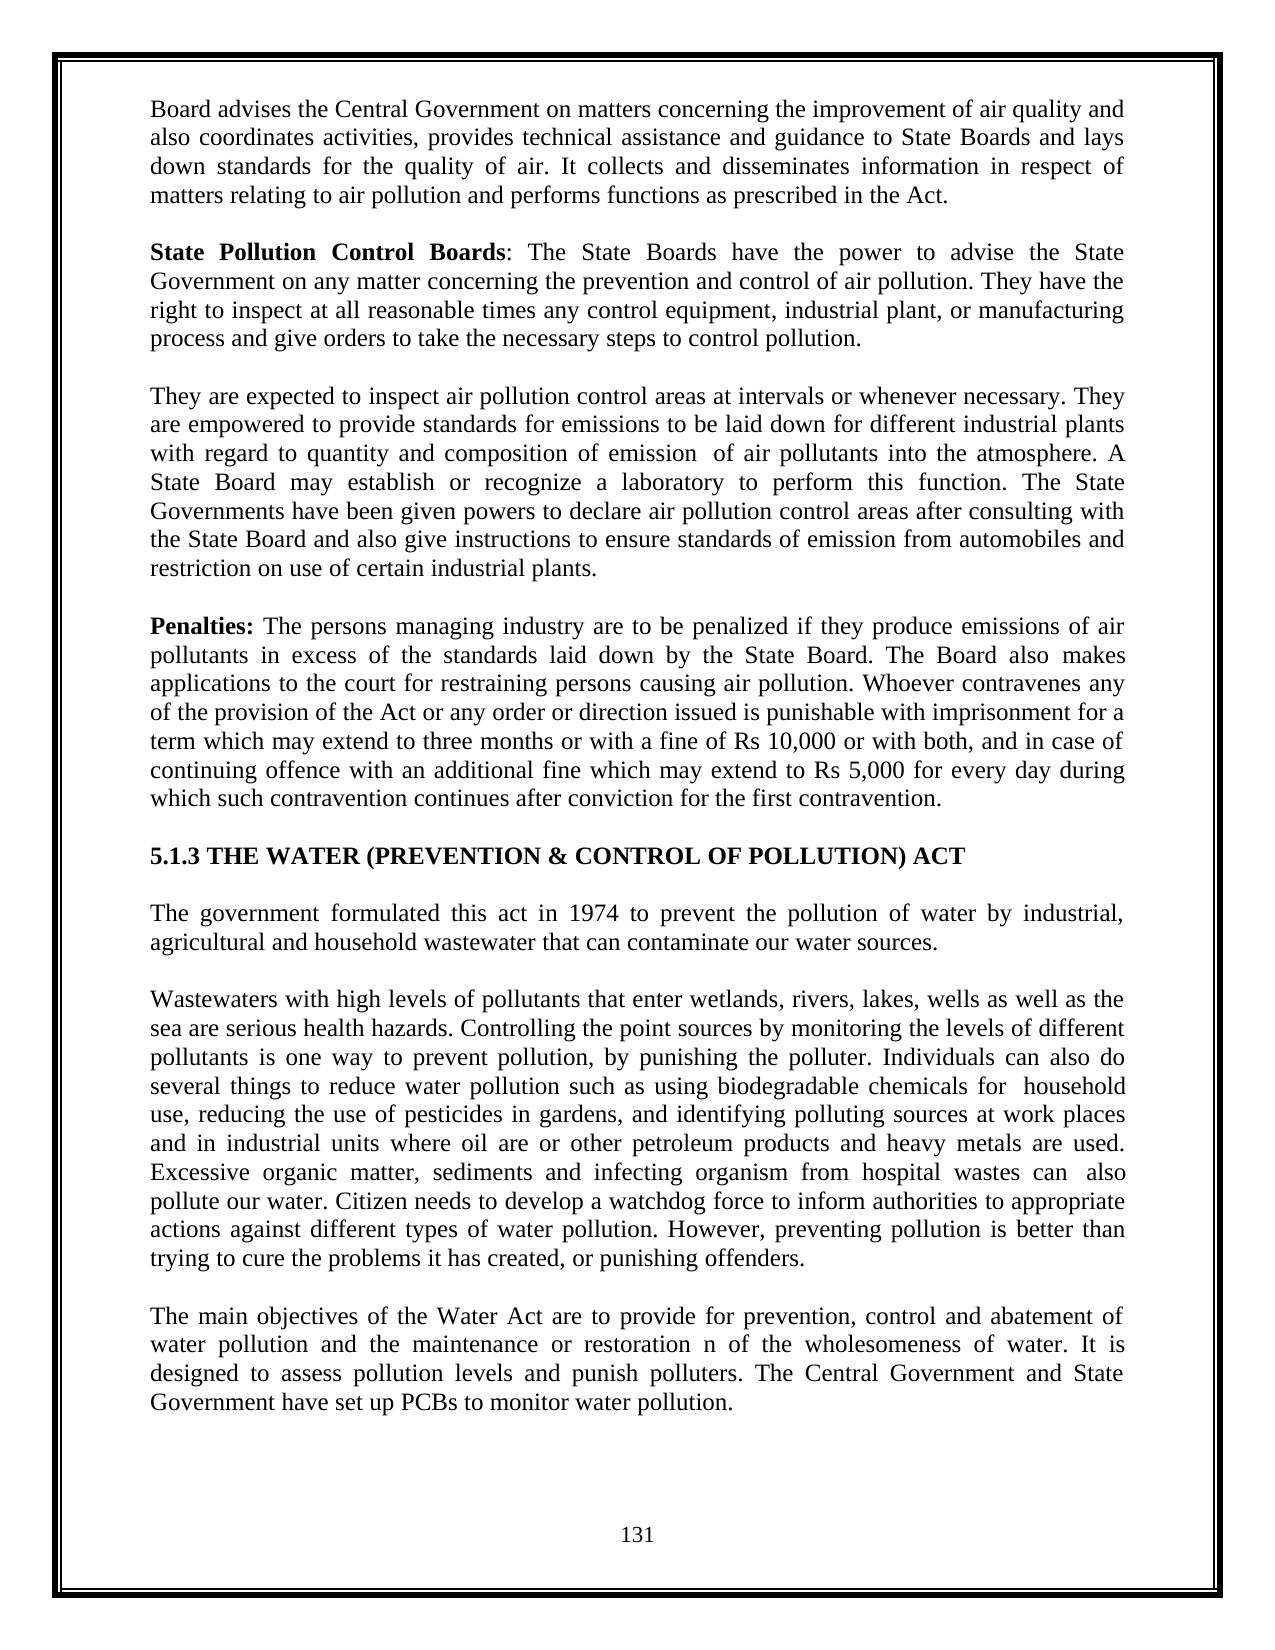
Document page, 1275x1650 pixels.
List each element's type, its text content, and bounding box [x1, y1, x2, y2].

text Penalties: The persons managing industry are to be penalized if they produce emissions of air pollutants in excess of the standards laid down by the State Board. The Board also makes applications to the court for restraining persons causing air pollution. Whoever contravenes any of the provision of the Act or any order or direction issued is punishable with imprisonment for a term which may extend to three months or with a fine of Rs 10,000 or with both, and in case of continuing offence with an additional fine which may extend to Rs 5,000 for every day during which such contravention continues after conviction for the first contravention. [150, 611, 1126, 812]
text Wastewaters with high levels of pollutants that enter wetlands, rivers, lakes, wells as well as the sea are serious health hazards. Controlling the point sources by monitoring the levels of different pollutants is one way to prevent pollution, by punishing the polluter. Individuals can also do several things to reduce water pollution such as using biodegradable chemicals for household use, reducing the use of pesticides in gardens, and identifying polluting sources at work places and in industrial units where oil are or other petroleum products and heavy metals are used. Excessive organic matter, sediments and infecting organism from hospital wastes can also pollute our water. Citizen needs to develop a watchdog force to inform authorities to appropriate actions against different types of water pollution. However, preventing pollution is better than trying to cure the problems it has created, or punishing offenders. [150, 984, 1126, 1272]
subtitle THE WATER (PREVENTION & CONTROL OF POLLUTION) ACT [150, 841, 1142, 870]
text Board advises the Central Government on matters concerning the improvement of air quality and also coordinates activities, provides technical assistance and guidance to State Boards and lays down standards for the quality of air. It collects and disseminates information in respect of matters relating to air pollution and performs functions as prescribed in the Act. [150, 94, 1125, 209]
text The main objectives of the Water Act are to provide for prevention, control and abatement of water pollution and the maintenance or restoration n of the wholesomeness of water. It is designed to assess pollution levels and punish polluters. The Central Government and State Government have set up PCBs to monitor water pollution. [150, 1301, 1125, 1416]
text They are expected to inspect air pollution control areas at intervals or whenever necessary. They are empowered to provide standards for emissions to be laid down for different industrial plants with regard to quantity and composition of emission of air pollutants into the atmosphere. A State Board may establish or recognize a laboratory to perform this function. The State Governments have been given powers to declare air pollution control areas after consulting with the State Board and also give instructions to ensure standards of emission from automobiles and restriction on use of certain industrial plants. [150, 381, 1126, 582]
text The government formulated this act in 1974 to prevent the pollution of water by industrial, agricultural and household wastewater that can contaminate our water sources. [150, 898, 1125, 956]
text State Pollution Control Boards: The State Boards have the power to advise the State Government on any matter concerning the prevention and control of air pollution. They have the right to inspect at all reasonable times any control equipment, industrial plant, or manufacturing process and give orders to take the necessary steps to control pollution. [150, 237, 1125, 352]
